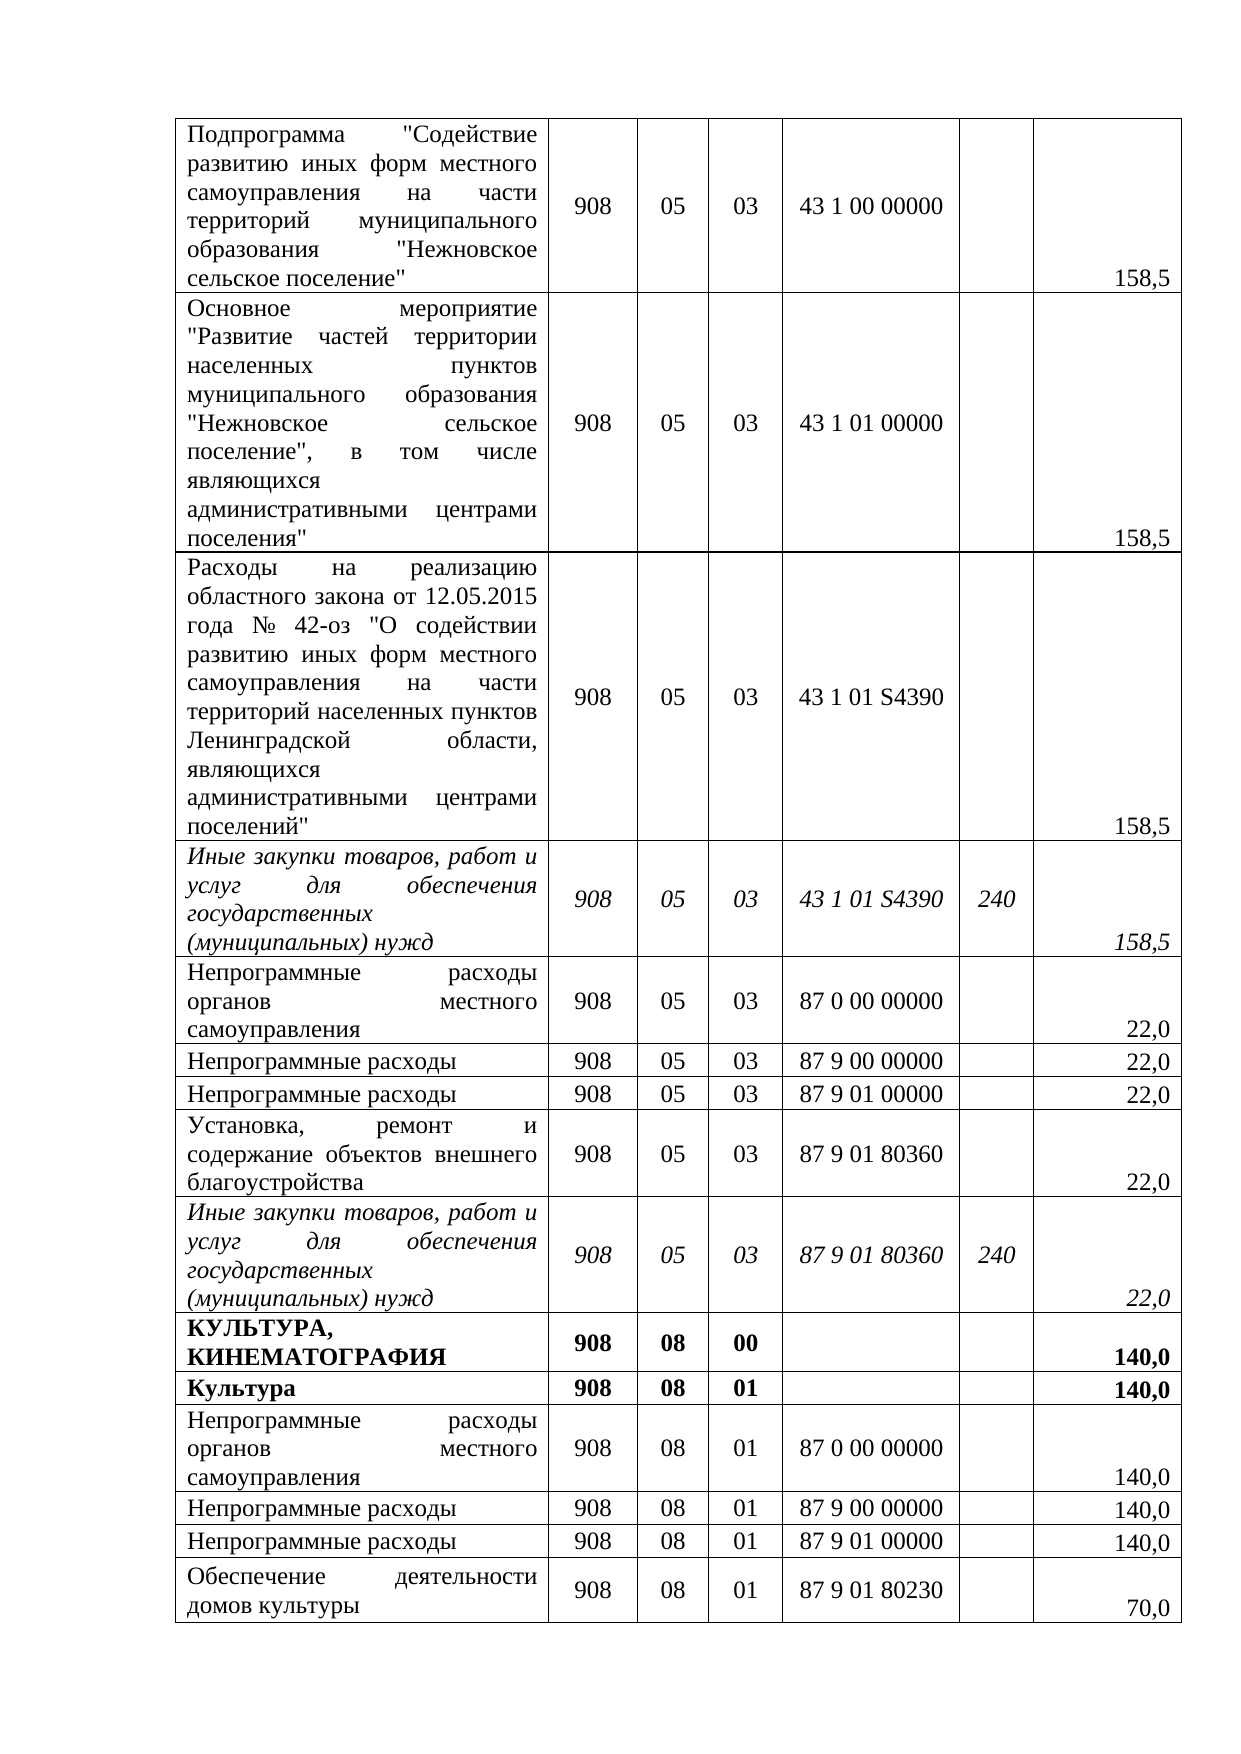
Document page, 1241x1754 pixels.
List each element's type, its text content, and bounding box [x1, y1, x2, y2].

table_cell 01 [709, 1492, 782, 1524]
table_cell 908 [549, 1077, 637, 1109]
table_cell 05 [638, 553, 708, 840]
table_cell 908 [549, 841, 637, 956]
table_cell Установка, ремонт и содержание объектов внешнего благоустройства [176, 1110, 548, 1196]
table_cell [960, 957, 1033, 1043]
table_cell 43 1 01 S4390 [783, 553, 959, 840]
table_cell Иные закупки товаров, работ и услуг для обеспечения государственных (муниципальных) нужд [176, 1197, 548, 1312]
table_cell 03 [709, 841, 782, 956]
table_cell [960, 293, 1033, 551]
table_cell 43 1 00 00000 [783, 119, 959, 292]
table_cell 87 9 01 80360 [783, 1197, 959, 1312]
table_cell Обеспечение деятельности домов культуры [176, 1558, 548, 1622]
table_cell 908 [549, 1405, 637, 1491]
table_cell 87 9 01 80360 [783, 1110, 959, 1196]
table_cell 87 9 00 00000 [783, 1492, 959, 1524]
table_cell 43 1 01 00000 [783, 293, 959, 551]
table_cell 908 [549, 553, 637, 840]
table_cell [960, 1372, 1033, 1404]
table_cell 140,0 [1034, 1525, 1181, 1557]
table_cell [960, 1405, 1033, 1491]
table_cell 22,0 [1034, 957, 1181, 1043]
table_cell 08 [638, 1372, 708, 1404]
table_cell [960, 1313, 1033, 1371]
table_cell Непрограммные расходы [176, 1525, 548, 1557]
table_cell 158,5 [1034, 119, 1181, 292]
table_cell 908 [549, 293, 637, 551]
table_cell 08 [638, 1313, 708, 1371]
table_cell 01 [709, 1525, 782, 1557]
table_cell [960, 1044, 1033, 1076]
table_cell [960, 1525, 1033, 1557]
table_cell 240 [960, 841, 1033, 956]
table_cell 00 [709, 1313, 782, 1371]
table_cell 03 [709, 1077, 782, 1109]
table_cell 908 [549, 957, 637, 1043]
table_cell 87 9 01 80230 [783, 1558, 959, 1622]
table_cell 03 [709, 1197, 782, 1312]
table_cell 908 [549, 1313, 637, 1371]
table_cell 08 [638, 1492, 708, 1524]
table_cell 03 [709, 957, 782, 1043]
table_cell Основное мероприятие "Развитие частей территории населенных пунктов муниципального образования "Нежновское сельское поселение", в том числе являющихся административными центрами поселения" [176, 293, 548, 551]
table_cell [960, 1492, 1033, 1524]
table_cell 908 [549, 1044, 637, 1076]
table_cell 05 [638, 1044, 708, 1076]
table_cell Подпрограмма "Содействие развитию иных форм местного самоуправления на части территорий муниципального образования "Нежновское сельское поселение" [176, 119, 548, 292]
table_cell 22,0 [1034, 1110, 1181, 1196]
table_cell 43 1 01 S4390 [783, 841, 959, 956]
table_cell 05 [638, 1110, 708, 1196]
table_cell 08 [638, 1405, 708, 1491]
table_cell Непрограммные расходы [176, 1044, 548, 1076]
table_cell Непрограммные расходы [176, 1492, 548, 1524]
table_cell 05 [638, 119, 708, 292]
table_cell [783, 1372, 959, 1404]
table_cell Расходы на реализацию областного закона от 12.05.2015 года № 42-оз "О содействии развитию иных форм местного самоуправления на части территорий населенных пунктов Ленинградской области, являющихся административными центрами поселений" [176, 553, 548, 840]
table_cell 140,0 [1034, 1372, 1181, 1404]
table_cell 05 [638, 1077, 708, 1109]
table_cell 140,0 [1034, 1405, 1181, 1491]
table_cell 87 9 01 00000 [783, 1525, 959, 1557]
table_cell 03 [709, 119, 782, 292]
table_cell 158,5 [1034, 293, 1181, 551]
table_cell [960, 1110, 1033, 1196]
table_cell 05 [638, 841, 708, 956]
table_cell 908 [549, 1110, 637, 1196]
table_cell 08 [638, 1558, 708, 1622]
table_cell 05 [638, 293, 708, 551]
table_cell 01 [709, 1405, 782, 1491]
table_cell 22,0 [1034, 1077, 1181, 1109]
table_cell 908 [549, 119, 637, 292]
table_cell 87 0 00 00000 [783, 1405, 959, 1491]
table_cell 158,5 [1034, 553, 1181, 840]
table_cell Непрограммные расходы органов местного самоуправления [176, 1405, 548, 1491]
table_cell 01 [709, 1558, 782, 1622]
table_cell 03 [709, 293, 782, 551]
table_cell 87 0 00 00000 [783, 957, 959, 1043]
table_cell 158,5 [1034, 841, 1181, 956]
table_cell 03 [709, 1044, 782, 1076]
table_cell 240 [960, 1197, 1033, 1312]
table_cell 22,0 [1034, 1044, 1181, 1076]
table_cell 70,0 [1034, 1558, 1181, 1622]
table_cell [960, 553, 1033, 840]
table_cell 05 [638, 957, 708, 1043]
table_cell [783, 1313, 959, 1371]
table_cell 87 9 01 00000 [783, 1077, 959, 1109]
table_cell 908 [549, 1372, 637, 1404]
table_cell 140,0 [1034, 1313, 1181, 1371]
table_cell 908 [549, 1558, 637, 1622]
table_cell 03 [709, 553, 782, 840]
table_cell 22,0 [1034, 1197, 1181, 1312]
table_cell Непрограммные расходы [176, 1077, 548, 1109]
table_cell 908 [549, 1197, 637, 1312]
table_cell 01 [709, 1372, 782, 1404]
table_cell [960, 1077, 1033, 1109]
table_cell 05 [638, 1197, 708, 1312]
table_cell Культура [176, 1372, 548, 1404]
table_cell [960, 119, 1033, 292]
table_cell КУЛЬТУРА, КИНЕМАТОГРАФИЯ [176, 1313, 548, 1371]
table_cell 87 9 00 00000 [783, 1044, 959, 1076]
table_cell Иные закупки товаров, работ и услуг для обеспечения государственных (муниципальных) нужд [176, 841, 548, 956]
table_cell 03 [709, 1110, 782, 1196]
table_cell [960, 1558, 1033, 1622]
table_cell 908 [549, 1525, 637, 1557]
table_cell 08 [638, 1525, 708, 1557]
table_cell Непрограммные расходы органов местного самоуправления [176, 957, 548, 1043]
table_cell 908 [549, 1492, 637, 1524]
table_cell 140,0 [1034, 1492, 1181, 1524]
